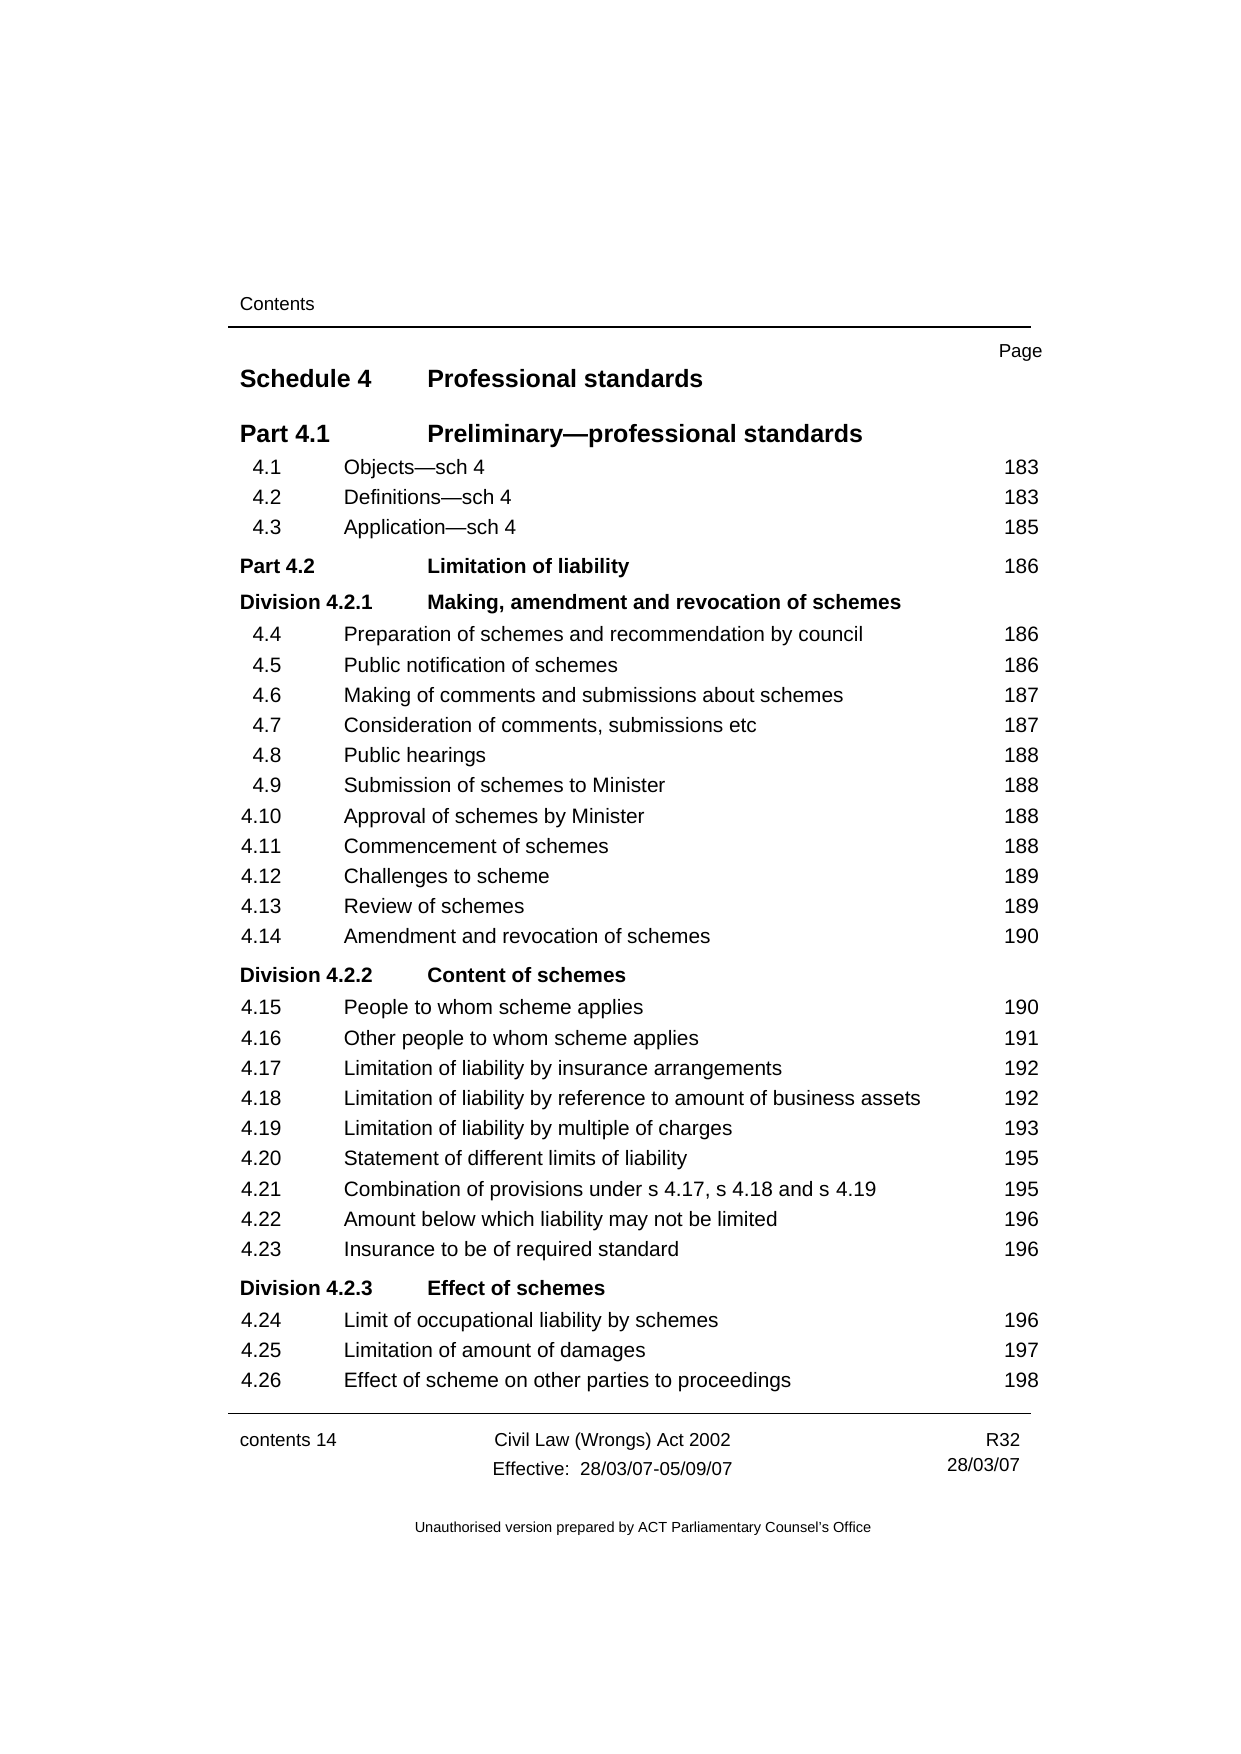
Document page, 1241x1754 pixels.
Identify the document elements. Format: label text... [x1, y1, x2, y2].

text Division 4.2.2 Content of schemes [239, 963, 1005, 987]
text 4.16 Other people to whom scheme applies 191 [239, 1025, 1005, 1049]
text 4.24 Limit of occupational liability by schemes 196 [239, 1308, 1005, 1332]
text 4.3 Application—sch 4 185 [239, 515, 1005, 539]
text Division 4.2.3 Effect of schemes [239, 1275, 1005, 1299]
text Part 4.2 Limitation of liability 186 [239, 553, 1005, 577]
text 4.4 Preparation of schemes and recommendation by council 186 [239, 622, 1005, 646]
text 4.20 Statement of different limits of liability 195 [239, 1146, 1005, 1170]
text 4.15 People to whom scheme applies 190 [239, 995, 1005, 1019]
text 4.9 Submission of schemes to Minister 188 [239, 773, 1005, 797]
text 4.21 Combination of provisions under s 4.17, s 4.18 and s 4.19 195 [239, 1176, 1005, 1200]
text 4.5 Public notification of schemes 186 [239, 652, 1005, 676]
text Part 4.1 Preliminary—professional standards [239, 419, 1005, 448]
text 4.2 Definitions—sch 4 183 [239, 485, 1005, 509]
text 4.23 Insurance to be of required standard 196 [239, 1237, 1005, 1261]
text 4.14 Amendment and revocation of schemes 190 [239, 924, 1005, 948]
text 4.7 Consideration of comments, submissions etc 187 [239, 713, 1005, 737]
text 4.13 Review of schemes 189 [239, 894, 1005, 918]
text 4.19 Limitation of liability by multiple of charges 193 [239, 1116, 1005, 1140]
text 4.17 Limitation of liability by insurance arrangements 192 [239, 1056, 1005, 1079]
text Division 4.2.1 Making, amendment and revocation of schemes [239, 590, 1005, 614]
text 4.11 Commencement of schemes 188 [239, 834, 1005, 858]
text 4.22 Amount below which liability may not be limited 196 [239, 1207, 1005, 1231]
text Schedule 4 Professional standards [239, 364, 1005, 392]
text 4.12 Challenges to scheme 189 [239, 864, 1005, 888]
text 4.6 Making of comments and submissions about schemes 187 [239, 683, 1005, 707]
text 4.8 Public hearings 188 [239, 743, 1005, 767]
text 4.1 Objects—sch 4 183 [239, 454, 1005, 478]
text 4.25 Limitation of amount of damages 197 [239, 1338, 1005, 1362]
text 4.26 Effect of scheme on other parties to proceedings 198 [239, 1368, 1005, 1392]
text 4.10 Approval of schemes by Minister 188 [239, 803, 1005, 827]
text 4.18 Limitation of liability by reference to amount of business assets 192 [239, 1086, 1005, 1110]
